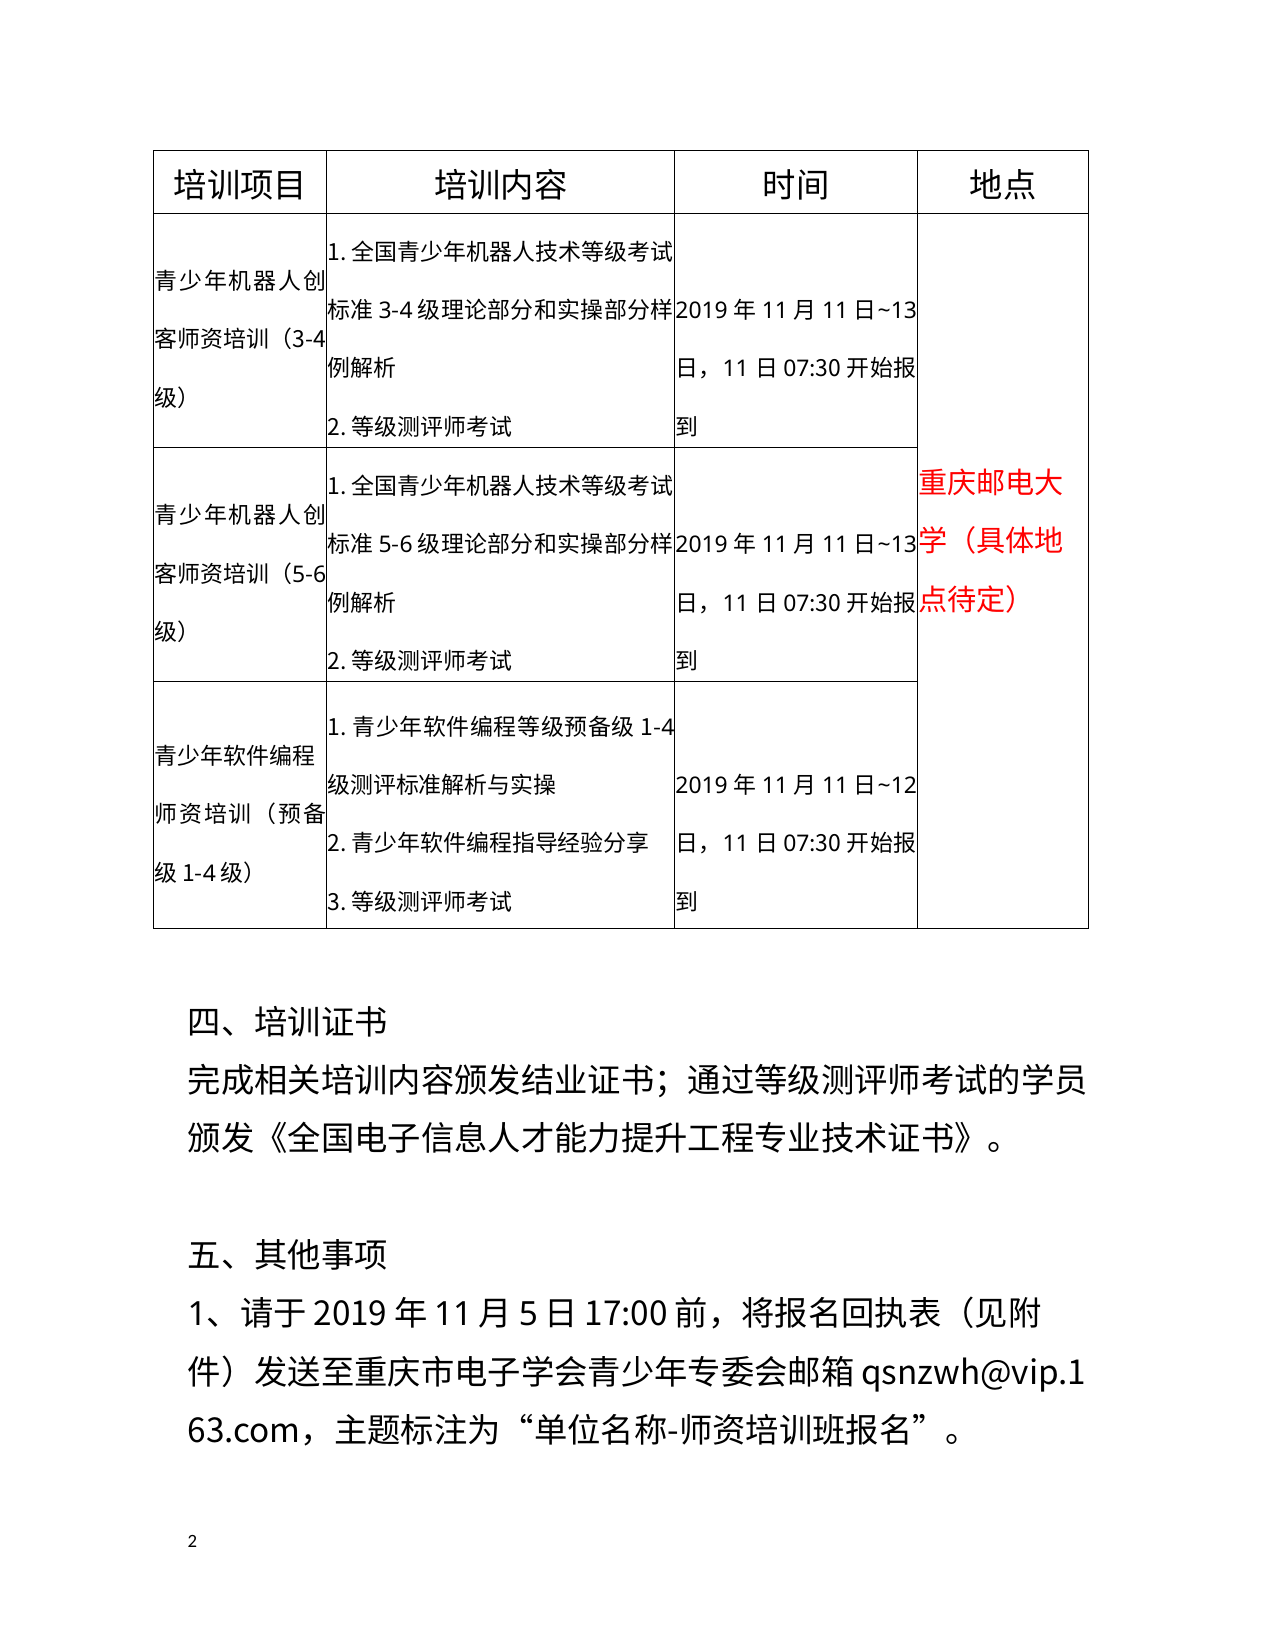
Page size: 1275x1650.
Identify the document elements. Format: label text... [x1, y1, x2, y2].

table_cell 2019年11月11日~13日，11 日07:30开始报到 [675, 214, 917, 447]
table_cell 重庆邮电大学（具体地点待定） [918, 214, 1088, 928]
table_header 培训内容 [327, 151, 674, 212]
table_cell 2019年11月11日~13日，11 日07:30开始报到 [675, 448, 917, 681]
table_header 时间 [675, 151, 917, 212]
text 四、培训证书 [187, 987, 1087, 1046]
text 完成相关培训内容颁发结业证书；通过等级测评师考试的学员颁发《全国电子信息人才能力提升工程专业技术证书》。 [187, 1046, 1087, 1162]
table_cell 2019年11月11日~12日，11 日07:30开始报到 [675, 682, 917, 928]
table_cell 青少年软件编程 师资培训（预备级1-4级） [154, 682, 326, 928]
table_cell 青少年机器人创客师资培训（5-6级） [154, 448, 326, 681]
table_cell 1. 全国青少年机器人技术等级考试标准5-6级理论部分和实操部分样例解析 2. 等级测评师考试 [327, 448, 674, 681]
table_cell 1. 青少年软件编程等级预备级1-4级测评标准解析与实操 2. 青少年软件编程指导经验分享 3. 等级测评师考试 [327, 682, 674, 928]
text 1、请于2019年11月5日17:00前，将报名回执表（见附件）发送至重庆市电子学会青少年专委会邮箱qsnzwh@vip.163.com，主题标注为“单位名称-师资培训班报名”。 [187, 1279, 1087, 1454]
table_cell 青少年机器人创客师资培训（3-4级） [154, 214, 326, 447]
table_cell 1. 全国青少年机器人技术等级考试标准3-4级理论部分和实操部分样例解析 2. 等级测评师考试 [327, 214, 674, 447]
table_header 地点 [918, 151, 1088, 212]
table_header 培训项目 [154, 151, 326, 212]
text 五、其他事项 [187, 1221, 1087, 1279]
